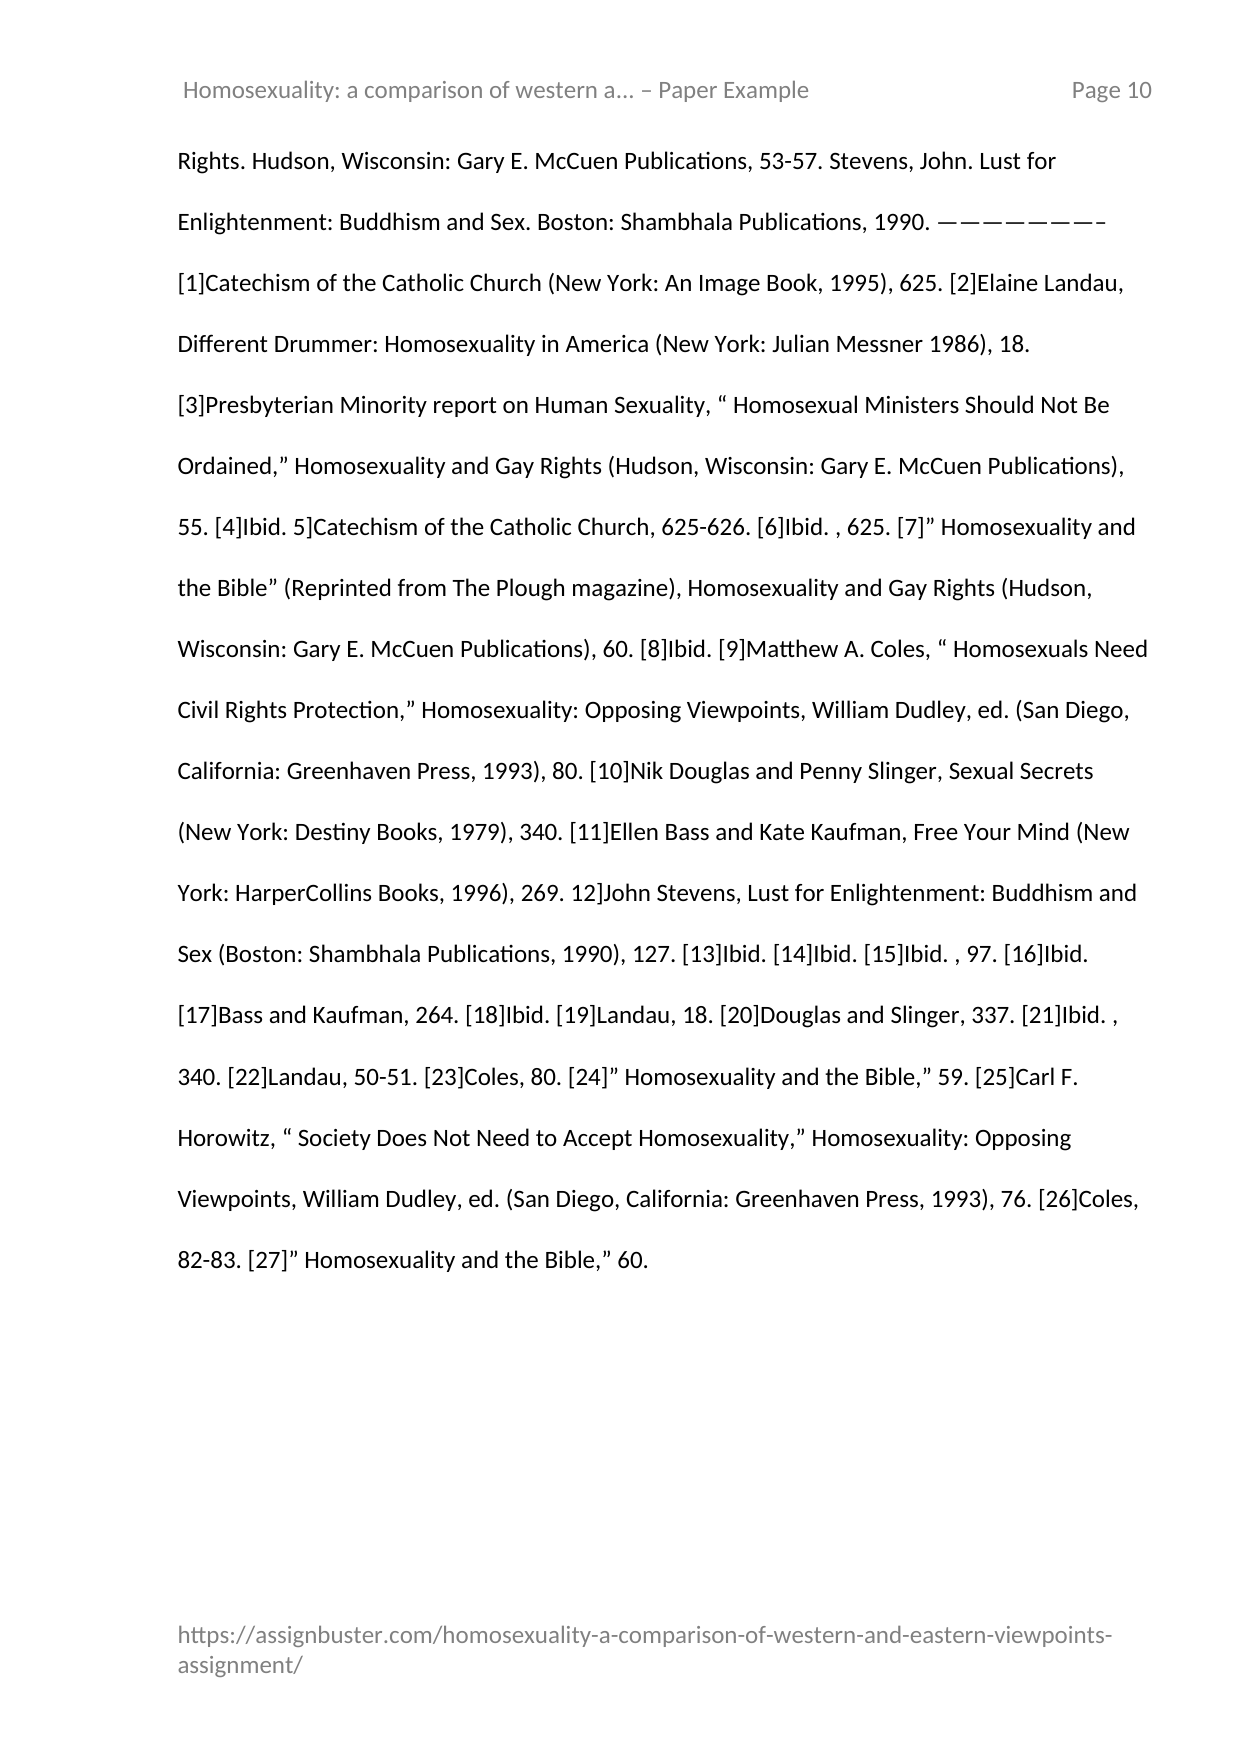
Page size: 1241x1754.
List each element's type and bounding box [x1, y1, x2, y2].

text [177, 145, 1152, 1274]
